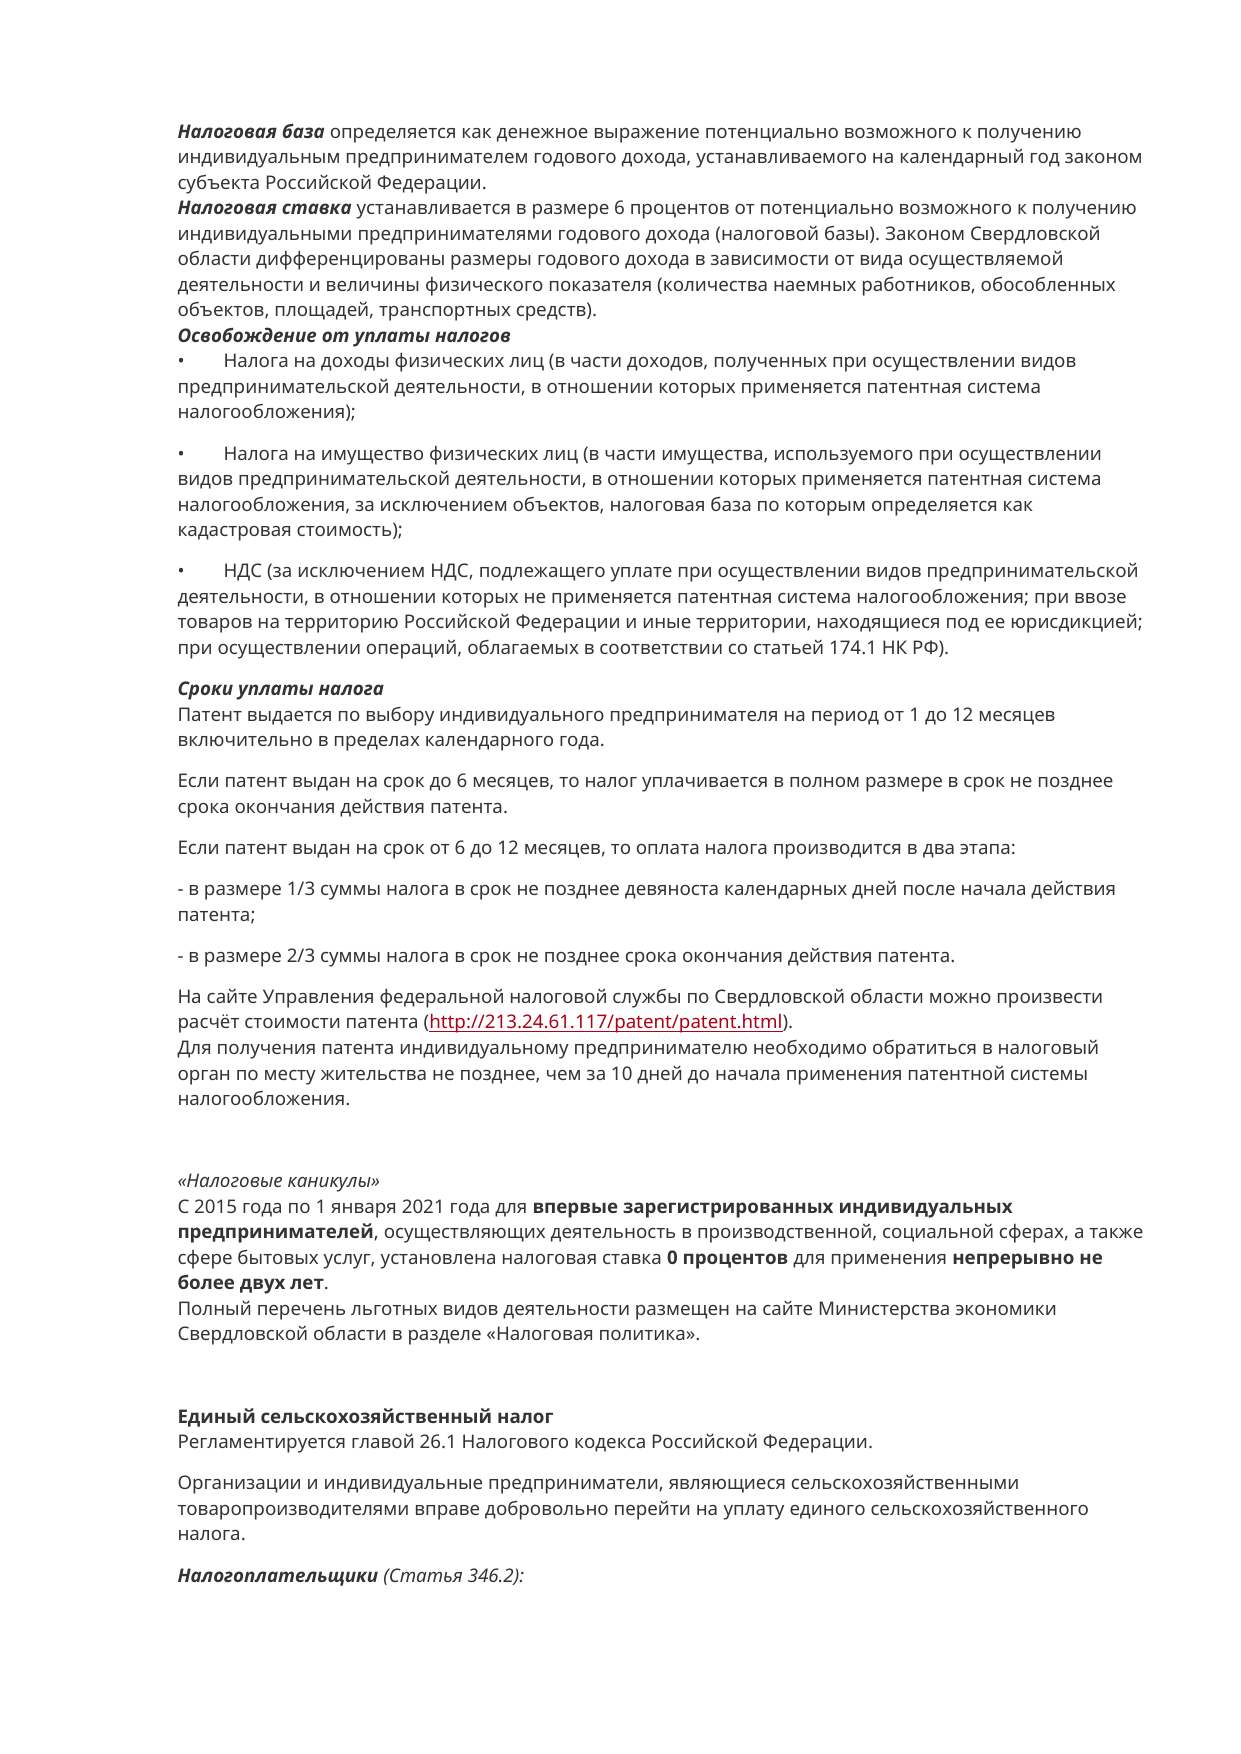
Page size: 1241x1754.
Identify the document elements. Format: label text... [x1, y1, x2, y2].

text - в размере 1/3 суммы налога в срок не позднее девяноста календарных дней после начала действия патента; [177, 875, 1152, 926]
text Полный перечень льготных видов деятельности размещен на сайте Министерства экономики Свердловской области в разделе «Налоговая политика». [177, 1295, 1152, 1346]
text • Налога на доходы физических лиц (в части доходов, полученных при осуществлении видов предпринимательской деятельности, в отношении которых применяется патентная система налогообложения); [177, 348, 1152, 424]
text - в размере 2/3 суммы налога в срок не позднее срока окончания действия патента. [177, 942, 1152, 968]
text Налоговая база определяется как денежное выражение потенциально возможного к получению индивидуальным предпринимателем годового дохода, устанавливаемого на календарный год законом субъекта Российской Федерации. [177, 118, 1152, 195]
text Если патент выдан на срок от 6 до 12 месяцев, то оплата налога производится в два этапа: [177, 834, 1152, 860]
text Если патент выдан на срок до 6 месяцев, то налог уплачивается в полном размере в срок не позднее срока окончания действия патента. [177, 768, 1152, 819]
text • Налога на имущество физических лиц (в части имущества, используемого при осуществлении видов предпринимательской деятельности, в отношении которых применяется патентная система налогообложения, за исключением объектов, налоговая база по которым определяется как кадастровая стоимость); [177, 440, 1152, 542]
text «Налоговые каникулы» [177, 1168, 1152, 1193]
text Сроки уплаты налога [177, 675, 1152, 701]
text • НДС (за исключением НДС, подлежащего уплате при осуществлении видов предпринимательской деятельности, в отношении которых не применяется патентная система налогообложения; при ввозе товаров на территорию Российской Федерации и иные территории, находящиеся под ее юрисдикцией; при осуществлении операций, облагаемых в соответствии со статьей 174.1 НК РФ). [177, 558, 1152, 660]
text Освобождение от уплаты налогов [177, 322, 1152, 348]
text С 2015 года по 1 января 2021 года для впервые зарегистрированных индивидуальных предпринимателей, осуществляющих деятельность в производственной, социальной сферах, а также сфере бытовых услуг, установлена налоговая ставка 0 процентов для применения непрерывно не более двух лет. [177, 1193, 1152, 1295]
text Налоговая ставка устанавливается в размере 6 процентов от потенциально возможного к получению индивидуальными предпринимателями годового дохода (налоговой базы). Законом Свердловской области дифференцированы размеры годового дохода в зависимости от вида осуществляемой деятельности и величины физического показателя (количества наемных работников, обособленных объектов, площадей, транспортных средств). [177, 195, 1152, 322]
text Регламентируется главой 26.1 Налогового кодекса Российской Федерации. [177, 1428, 1152, 1454]
text На сайте Управления федеральной налоговой службы по Свердловской области можно произвести расчёт стоимости патента (http://213.24.61.117/patent/patent.html). [177, 983, 1152, 1034]
text Для получения патента индивидуальному предпринимателю необходимо обратиться в налоговый орган по месту жительства не позднее, чем за 10 дней до начала применения патентной системы налогообложения. [177, 1034, 1152, 1111]
text Единый сельскохозяйственный налог [177, 1403, 1152, 1428]
text Патент выдается по выбору индивидуального предпринимателя на период от 1 до 12 месяцев включительно в пределах календарного года. [177, 701, 1152, 752]
text Организации и индивидуальные предприниматели, являющиеся сельскохозяйственными товаропроизводителями вправе добровольно перейти на уплату единого сельскохозяйственного налога. [177, 1470, 1152, 1546]
text Налогоплательщики (Статья 346.2): [177, 1562, 1152, 1587]
